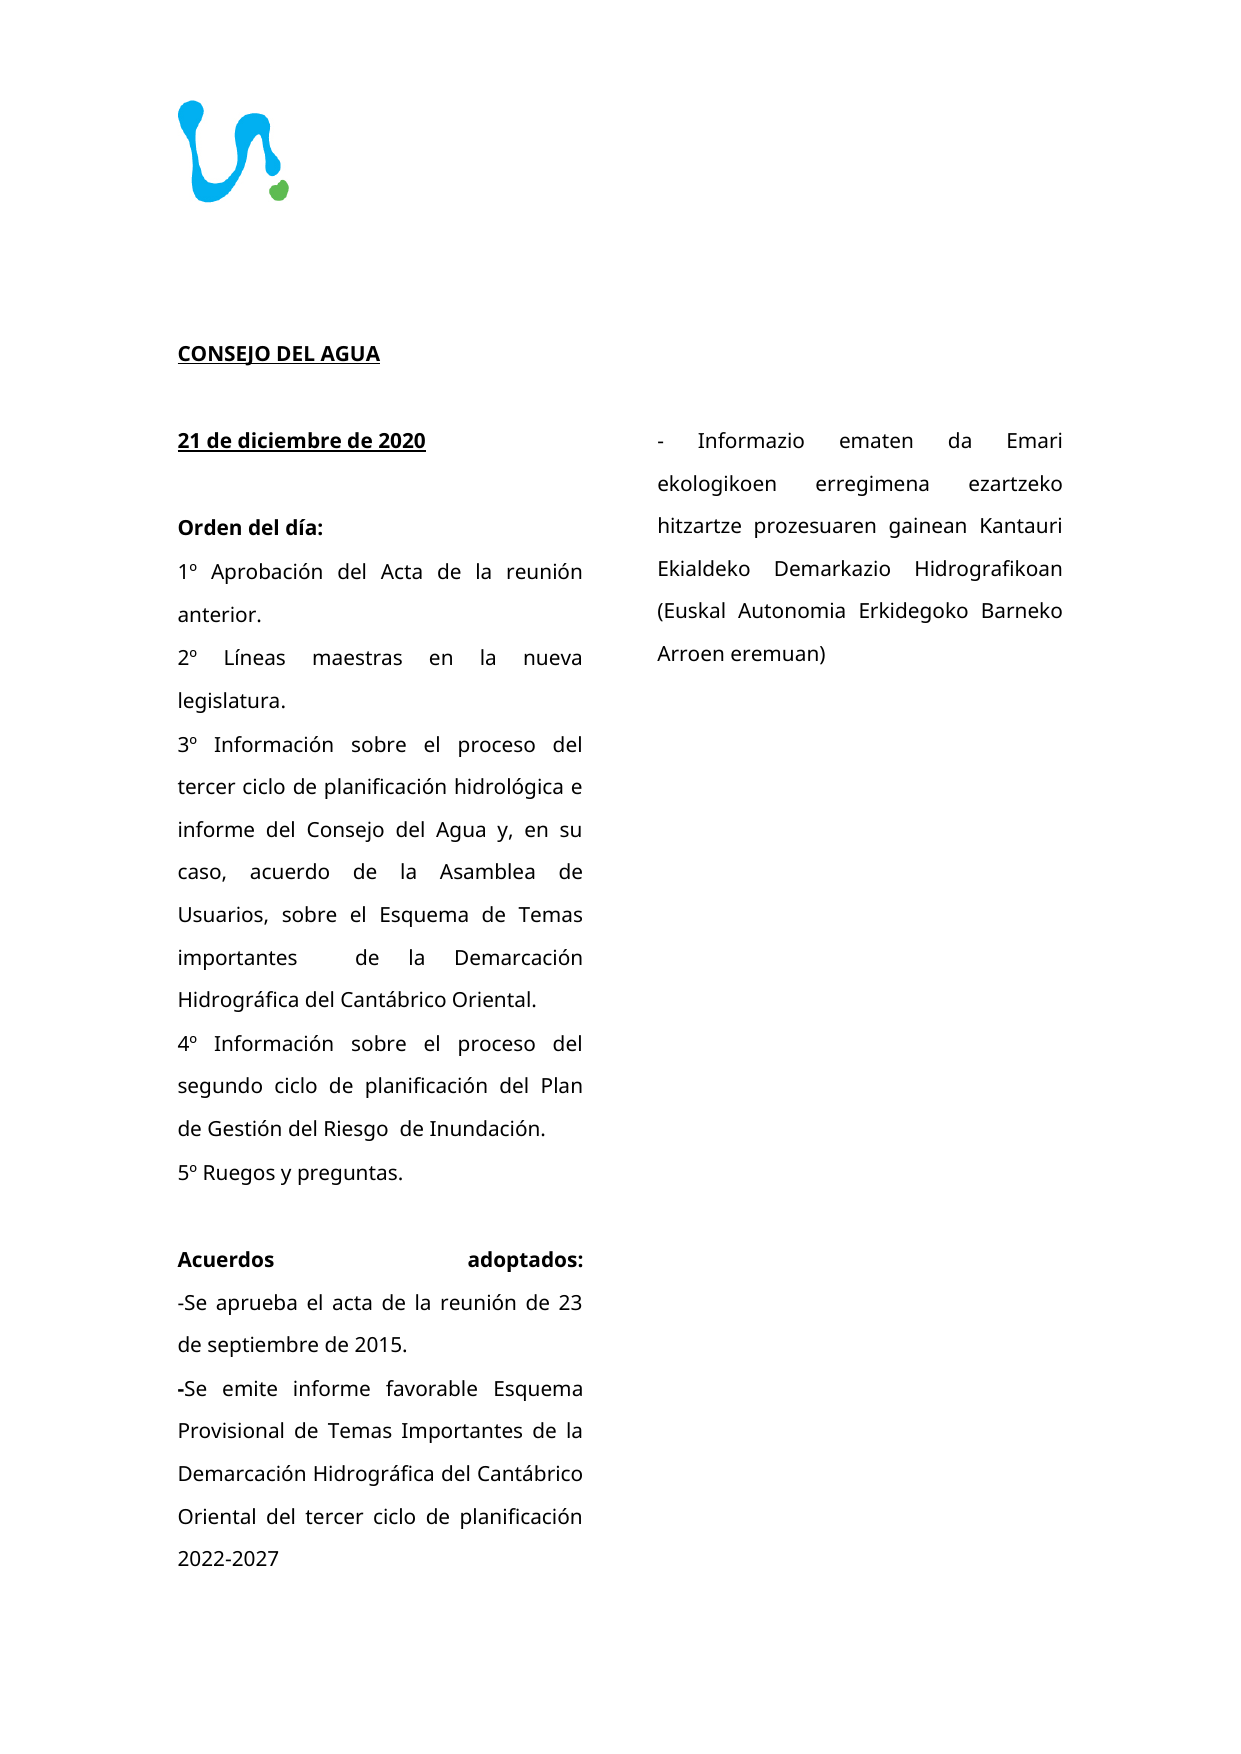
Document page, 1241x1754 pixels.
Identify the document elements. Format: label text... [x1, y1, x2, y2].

picture [177, 100, 188, 112]
text 2º Líneas maestras en la nueva legislatura. [177, 643, 583, 714]
text -Se emite informe favorable Esquema Provisional de Temas Importantes de la Demarcación Hidrográfica del Cantábrico Oriental del tercer ciclo de planificación 2022-2027 [177, 1374, 583, 1573]
picture [177, 100, 290, 210]
text 4º Información sobre el proceso del segundo ciclo de planificación del Plan de Gestión del Riesgo de Inundación. [177, 1029, 583, 1143]
text 1º Aprobación del Acta de la reunión anterior. [177, 557, 583, 628]
text 3º Información sobre el proceso del tercer ciclo de planificación hidrológica e informe del Consejo del Agua y, en su caso, acuerdo de la Asamblea de Usuarios, sobre el Esquema de Temas importantes de la Demarcación Hidrográfica del Cantábrico Oriental. [177, 730, 583, 1014]
text 5º Ruegos y preguntas. [177, 1158, 583, 1186]
text 21 de diciembre de 2020 [177, 426, 583, 455]
text CONSEJO DEL AGUA [177, 339, 583, 367]
text Orden del día: [177, 513, 583, 542]
text Acuerdos adoptados: -Se aprueba el acta de la reunión de 23 de septiembre de 2015. [177, 1245, 583, 1359]
text - Informazio ematen da Emari ekologikoen erregimena ezartzeko hitzartze prozesuaren gainean Kantauri Ekialdeko Demarkazio Hidrografikoan (Euskal Autonomia Erkidegoko Barneko Arroen eremuan) [657, 426, 1063, 668]
